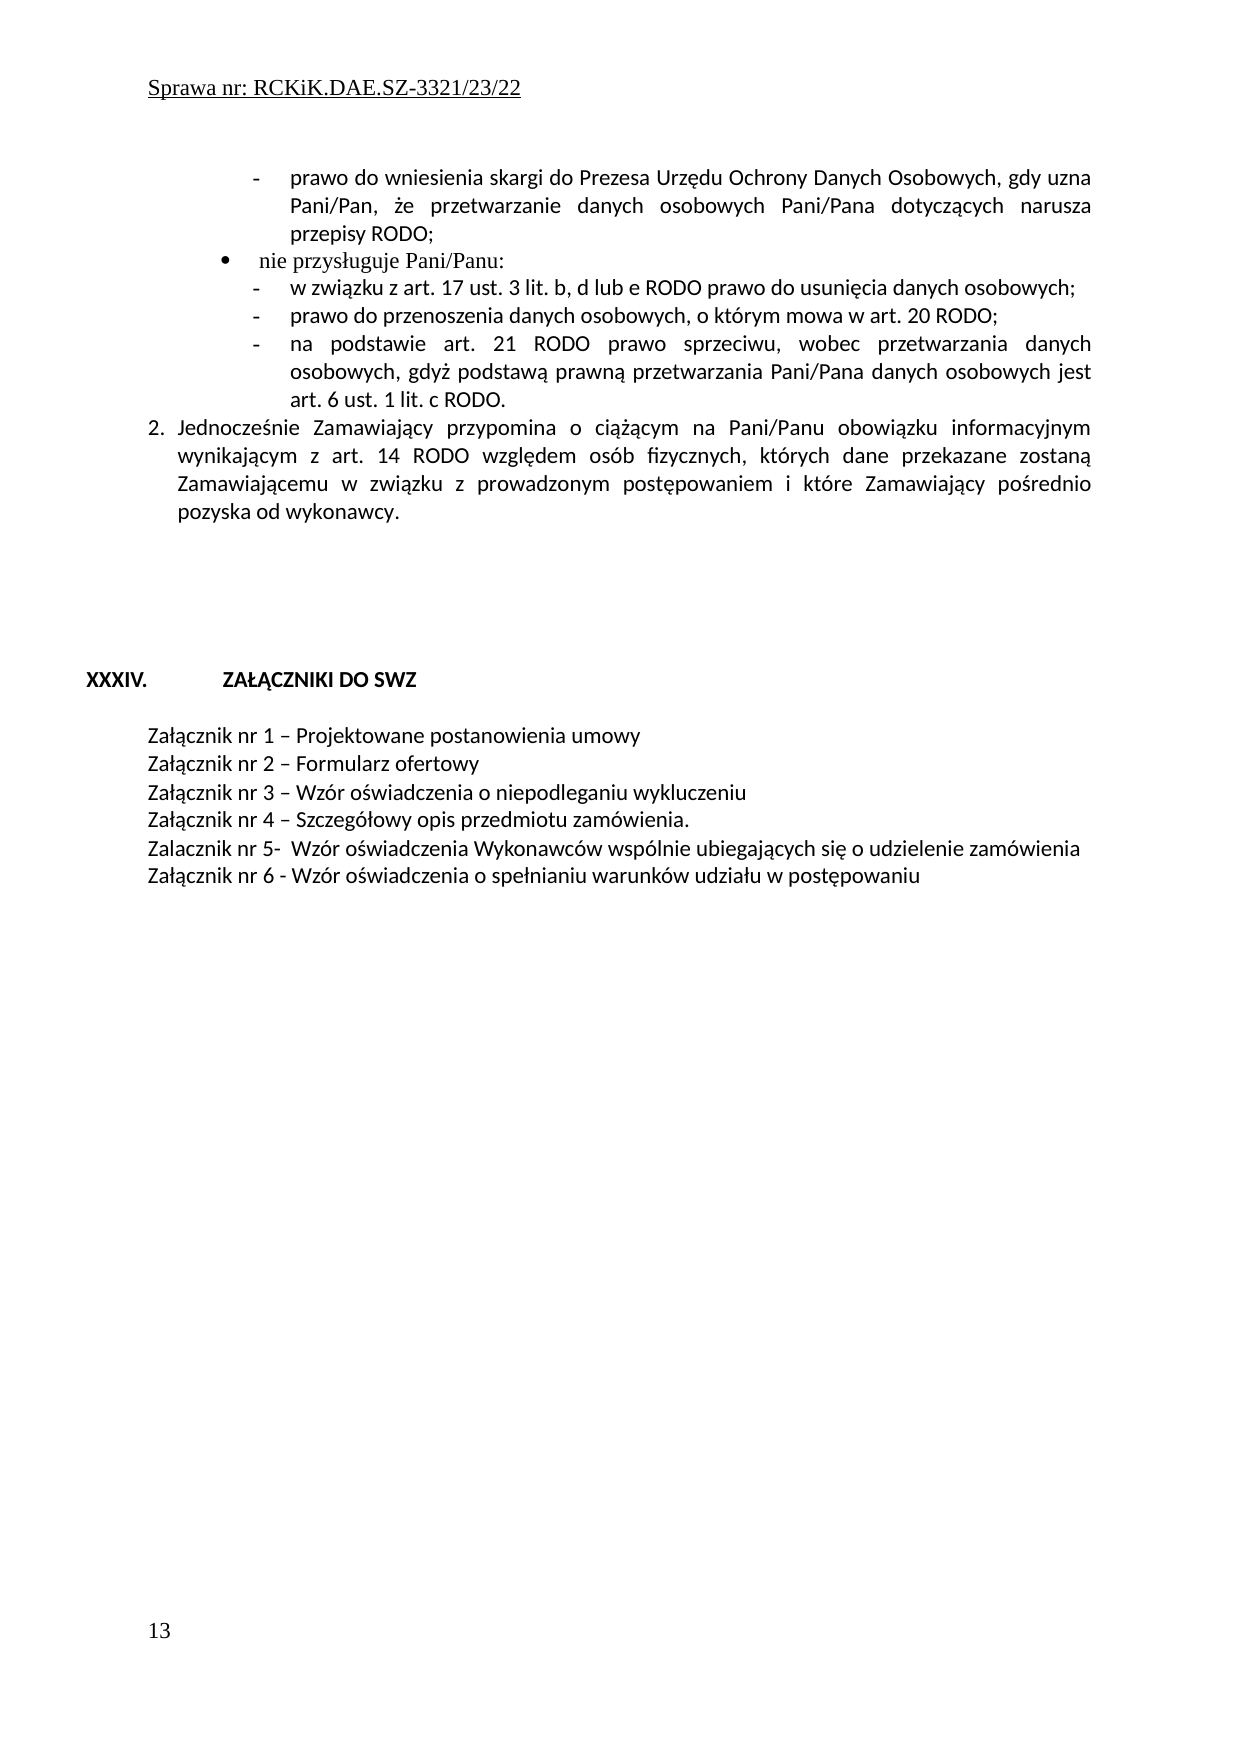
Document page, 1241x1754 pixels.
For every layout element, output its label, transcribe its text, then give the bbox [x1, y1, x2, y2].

list ZAŁĄCZNIKI DO SWZ [148, 666, 1093, 693]
text Załącznik nr 3 – Wzór oświadczenia o niepodleganiu wykluczeniu [148, 778, 1093, 806]
text Załącznik nr 4 – Szczegółowy opis przedmiotu zamówienia. [148, 806, 1093, 834]
list Jednocześnie Zamawiający przypomina o ciążącym na Pani/Panu obowiązku informacyjnym wynikającym z art. 14 RODO względem osób fizycznych, których dane przekazane zostaną Zamawiającemu w związku z prowadzonym postępowaniem i które Zamawiający pośrednio pozyska od wykonawcy. [148, 413, 1093, 525]
text Zalacznik nr 5- Wzór oświadczenia Wykonawców wspólnie ubiegających się o udzielenie zamówienia [148, 834, 1093, 862]
list prawo do przenoszenia danych osobowych, o którym mowa w art. 20 RODO; [252, 301, 1093, 329]
list w związku z art. 17 ust. 3 lit. b, d lub e RODO prawo do usunięcia danych osobowych; [252, 273, 1093, 301]
text Załącznik nr 2 – Formularz ofertowy [148, 749, 1093, 778]
list nie przysługuje Pani/Panu: [221, 247, 1093, 273]
list na podstawie art. 21 RODO prawo sprzeciwu, wobec przetwarzania danych osobowych, gdyż podstawą prawną przetwarzania Pani/Pana danych osobowych jest art. 6 ust. 1 lit. c RODO. [252, 329, 1093, 413]
text Załącznik nr 1 – Projektowane postanowienia umowy [148, 722, 1093, 749]
list prawo do wniesienia skargi do Prezesa Urzędu Ochrony Danych Osobowych, gdy uzna Pani/Pan, że przetwarzanie danych osobowych Pani/Pana dotyczących narusza przepisy RODO; [252, 163, 1093, 247]
text Załącznik nr 6 - Wzór oświadczenia o spełnianiu warunków udziału w postępowaniu [148, 862, 1093, 890]
